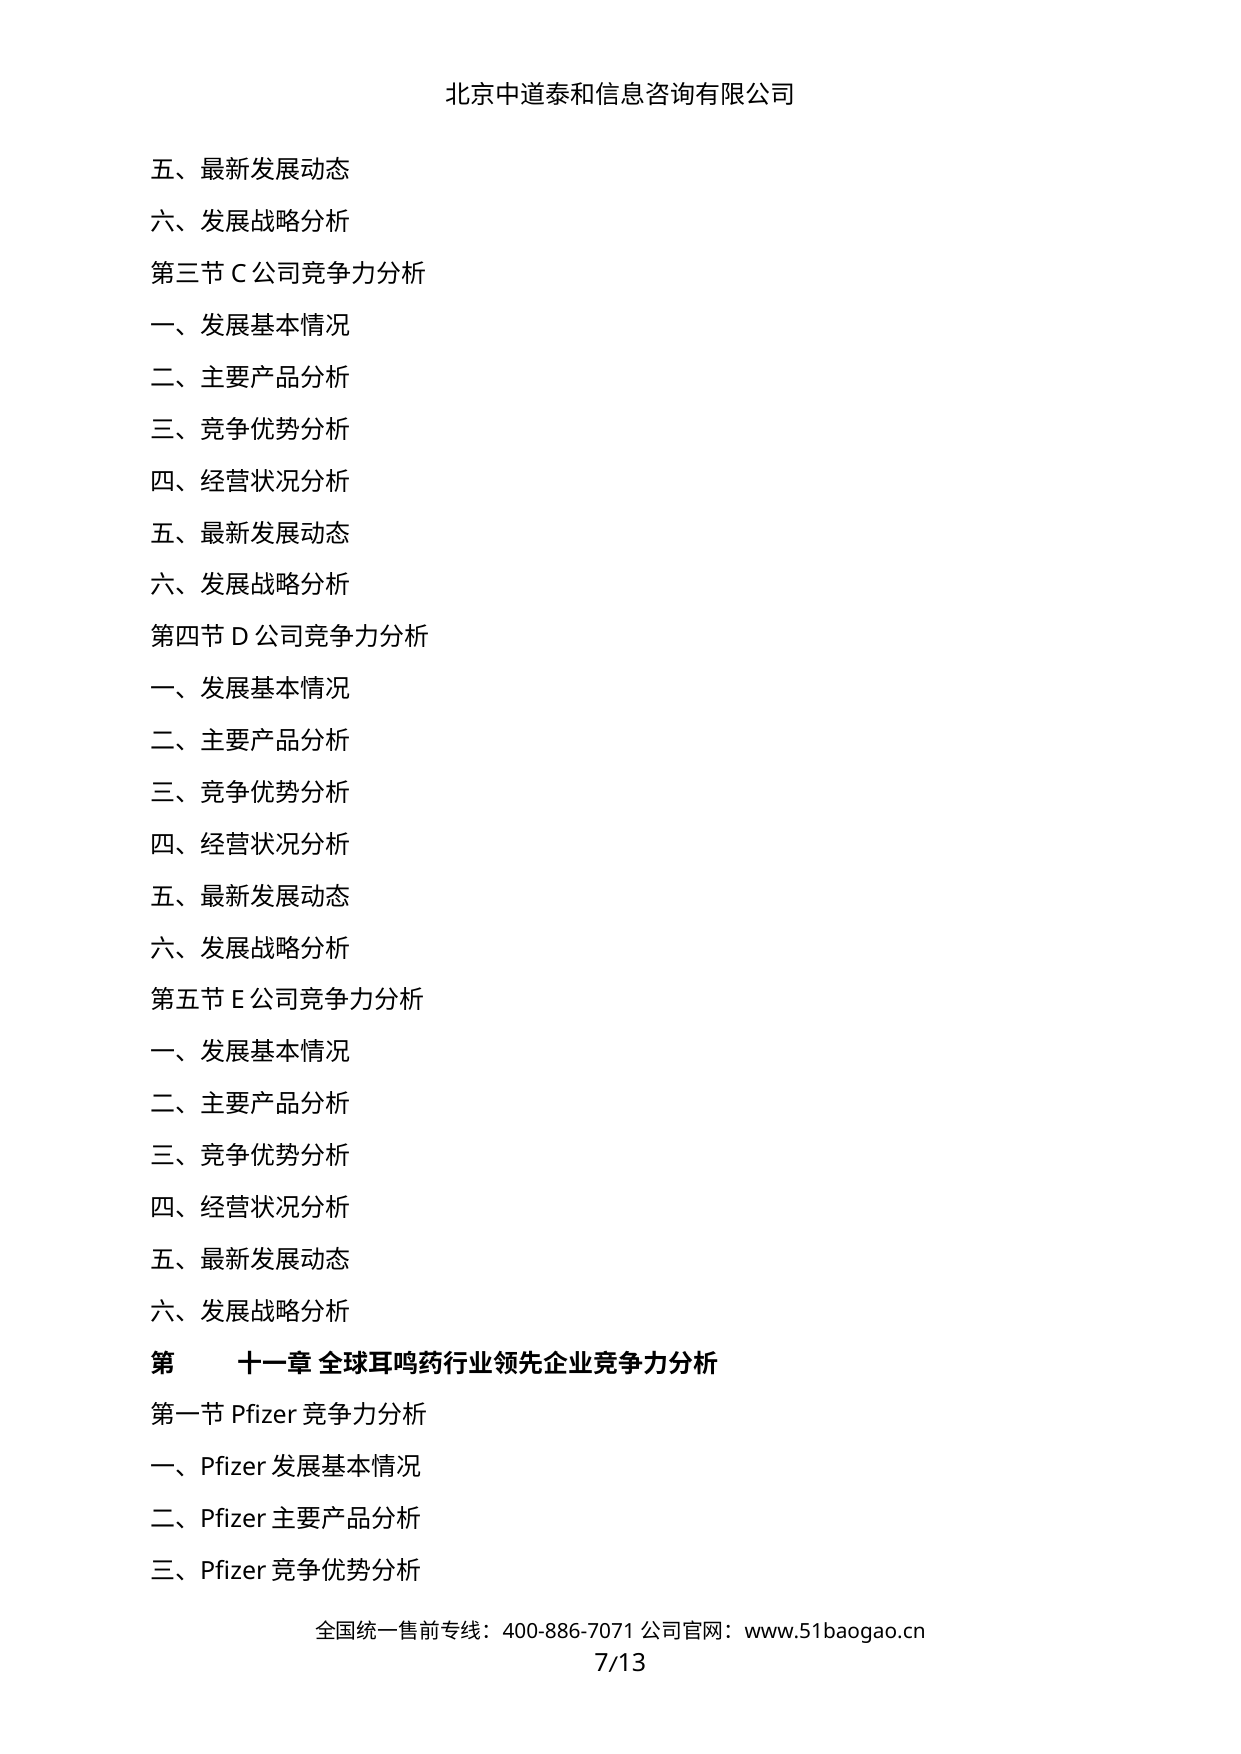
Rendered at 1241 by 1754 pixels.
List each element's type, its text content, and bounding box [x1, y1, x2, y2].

text 第 十一章 全球耳鸣药行业领先企业竞争力分析 [150, 1343, 1090, 1379]
text 三、竞争优势分析 [150, 772, 1090, 809]
text 一、发展基本情况 [150, 306, 1090, 342]
text 一、发展基本情况 [150, 1032, 1090, 1068]
text 四、经营状况分析 [150, 824, 1090, 861]
text 六、发展战略分析 [150, 1291, 1090, 1327]
text 四、经营状况分析 [150, 1187, 1090, 1224]
text 六、发展战略分析 [150, 565, 1090, 601]
text 五、最新发展动态 [150, 513, 1090, 549]
text 二、Pfizer主要产品分析 [150, 1499, 1090, 1535]
text 一、发展基本情况 [150, 669, 1090, 705]
text 五、最新发展动态 [150, 150, 1090, 186]
text 三、Pfizer竞争优势分析 [150, 1551, 1090, 1587]
text 三、竞争优势分析 [150, 1136, 1090, 1172]
text 一、Pfizer发展基本情况 [150, 1447, 1090, 1483]
text 第四节 D公司竞争力分析 [150, 617, 1090, 653]
text 第五节 E公司竞争力分析 [150, 980, 1090, 1016]
text 二、主要产品分析 [150, 357, 1090, 394]
text 六、发展战略分析 [150, 202, 1090, 238]
text 二、主要产品分析 [150, 1084, 1090, 1120]
text 五、最新发展动态 [150, 876, 1090, 912]
text 三、竞争优势分析 [150, 409, 1090, 446]
text 六、发展战略分析 [150, 928, 1090, 964]
text 四、经营状况分析 [150, 461, 1090, 497]
text 第三节 C公司竞争力分析 [150, 254, 1090, 290]
text 五、最新发展动态 [150, 1239, 1090, 1276]
text 二、主要产品分析 [150, 721, 1090, 757]
text 第一节 Pfizer竞争力分析 [150, 1395, 1090, 1431]
